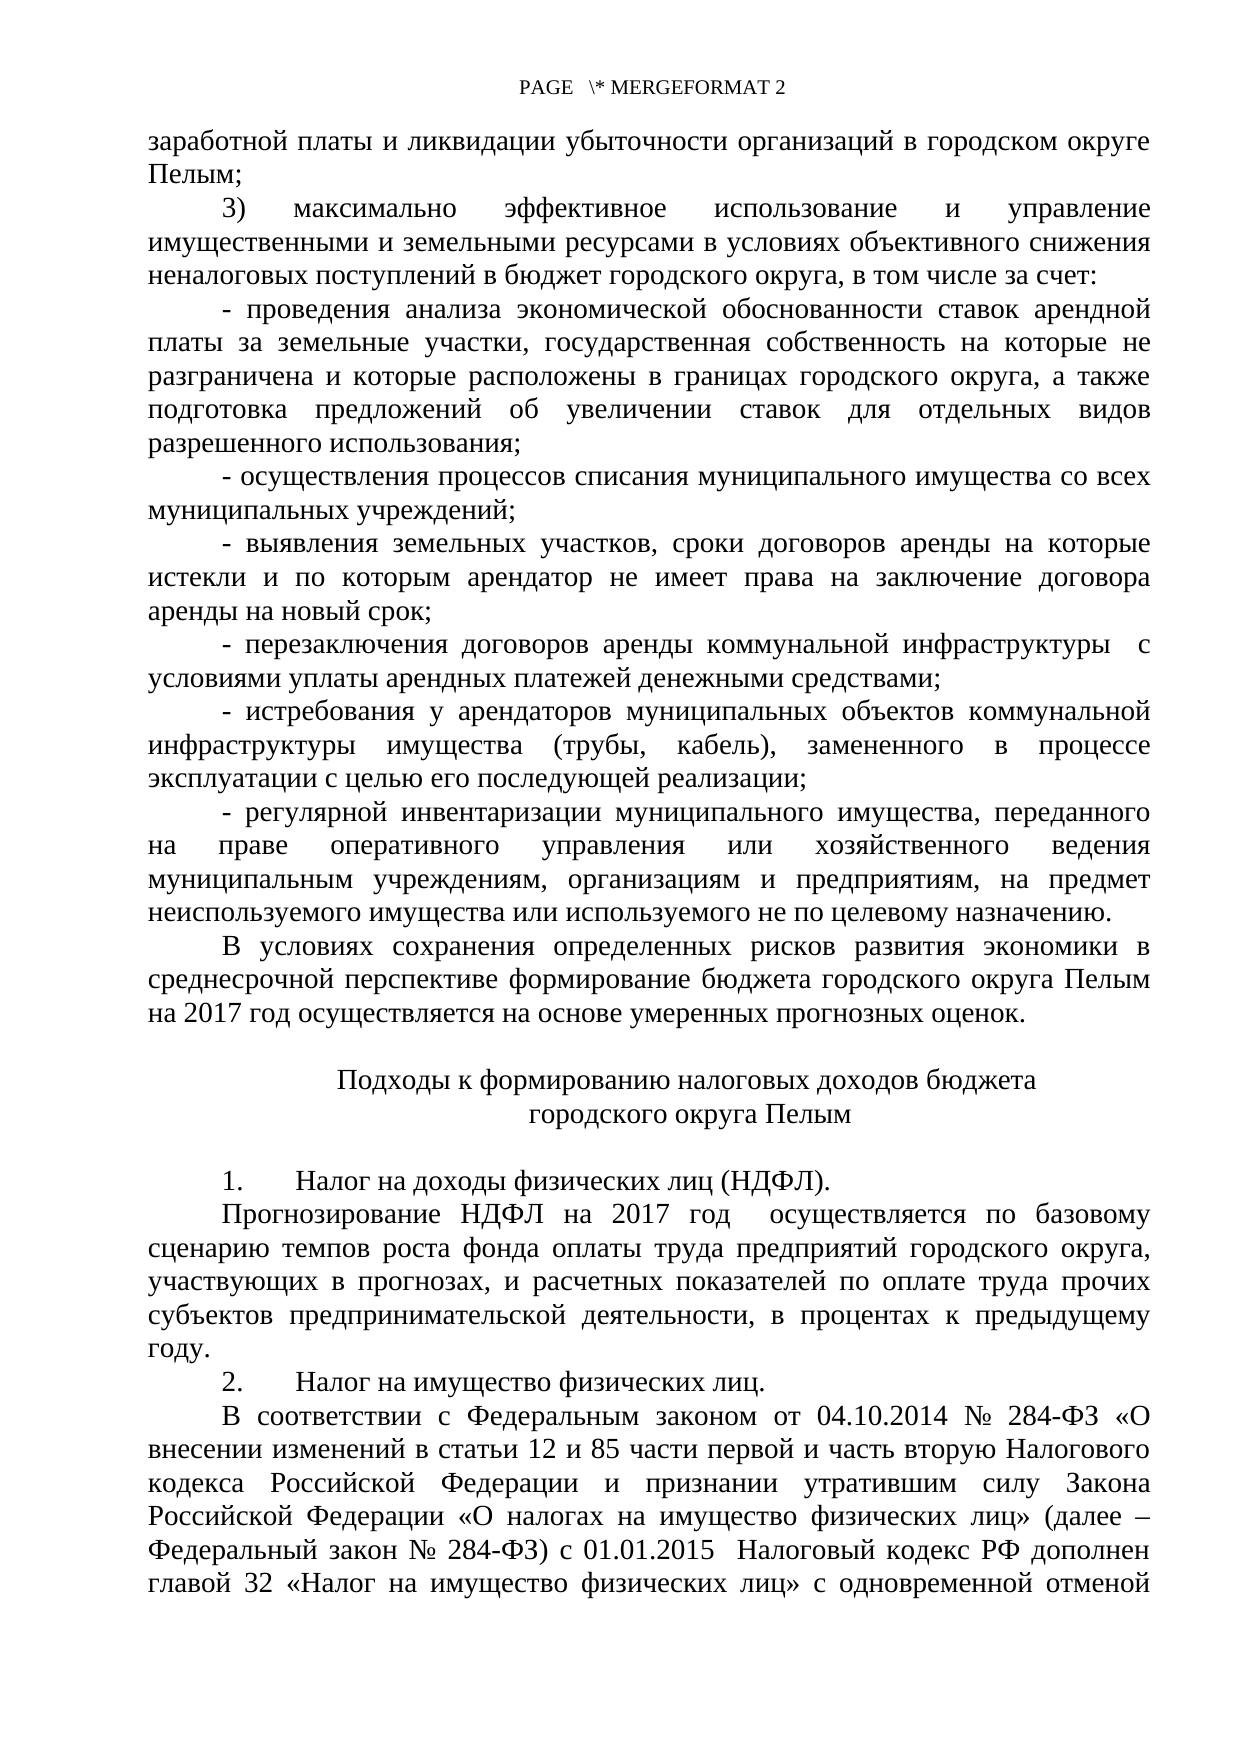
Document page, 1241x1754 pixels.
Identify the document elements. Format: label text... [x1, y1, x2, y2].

list Налог на имущество физических лиц. [148, 1364, 1152, 1398]
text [148, 123, 1152, 190]
text - выявления земельных участков, сроки договоров аренды на которые истекли и по которым арендатор не имеет права на заключение договора аренды на новый срок; [148, 526, 1152, 626]
text - проведения анализа экономической обоснованности ставок арендной платы за земельные участки, государственная собственность на которые не разграничена и которые расположены в границах городского округа, а также подготовка предложений об увеличении ставок для отдельных видов разрешенного использования; [148, 291, 1152, 458]
text В условиях сохранения определенных рисков развития экономики в среднесрочной перспективе формирование бюджета городского округа Пелым на 2017 год осуществляется на основе умеренных прогнозных оценок. [148, 928, 1152, 1029]
text Прогнозирование НДФЛ на 2017 год осуществляется по базовому сценарию темпов роста фонда оплаты труда предприятий городского округа, участвующих в прогнозах, и расчетных показателей по оплате труда прочих субъектов предпринимательской деятельности, в процентах к предыдущему году. [148, 1196, 1152, 1364]
text - перезаключения договоров аренды коммунальной инфраструктуры с условиями уплаты арендных платежей денежными средствами; [148, 626, 1152, 693]
list Налог на доходы физических лиц (НДФЛ). [148, 1163, 1152, 1196]
text городского округа Пелым [148, 1096, 1152, 1129]
text Подходы к формированию налоговых доходов бюджета [148, 1062, 1152, 1096]
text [148, 1398, 1152, 1599]
text 3) максимально эффективное использование и управление имущественными и земельными ресурсами в условиях объективного снижения неналоговых поступлений в бюджет городского округа, в том числе за счет: [148, 190, 1152, 291]
text - осуществления процессов списания муниципального имущества со всех муниципальных учреждений; [148, 458, 1152, 526]
text - регулярной инвентаризации муниципального имущества, переданного на праве оперативного управления или хозяйственного ведения муниципальным учреждениям, организациям и предприятиям, на предмет неиспользуемого имущества или используемого не по целевому назначению. [148, 794, 1152, 928]
text - истребования у арендаторов муниципальных объектов коммунальной инфраструктуры имущества (трубы, кабель), замененного в процессе эксплуатации с целью его последующей реализации; [148, 693, 1152, 794]
